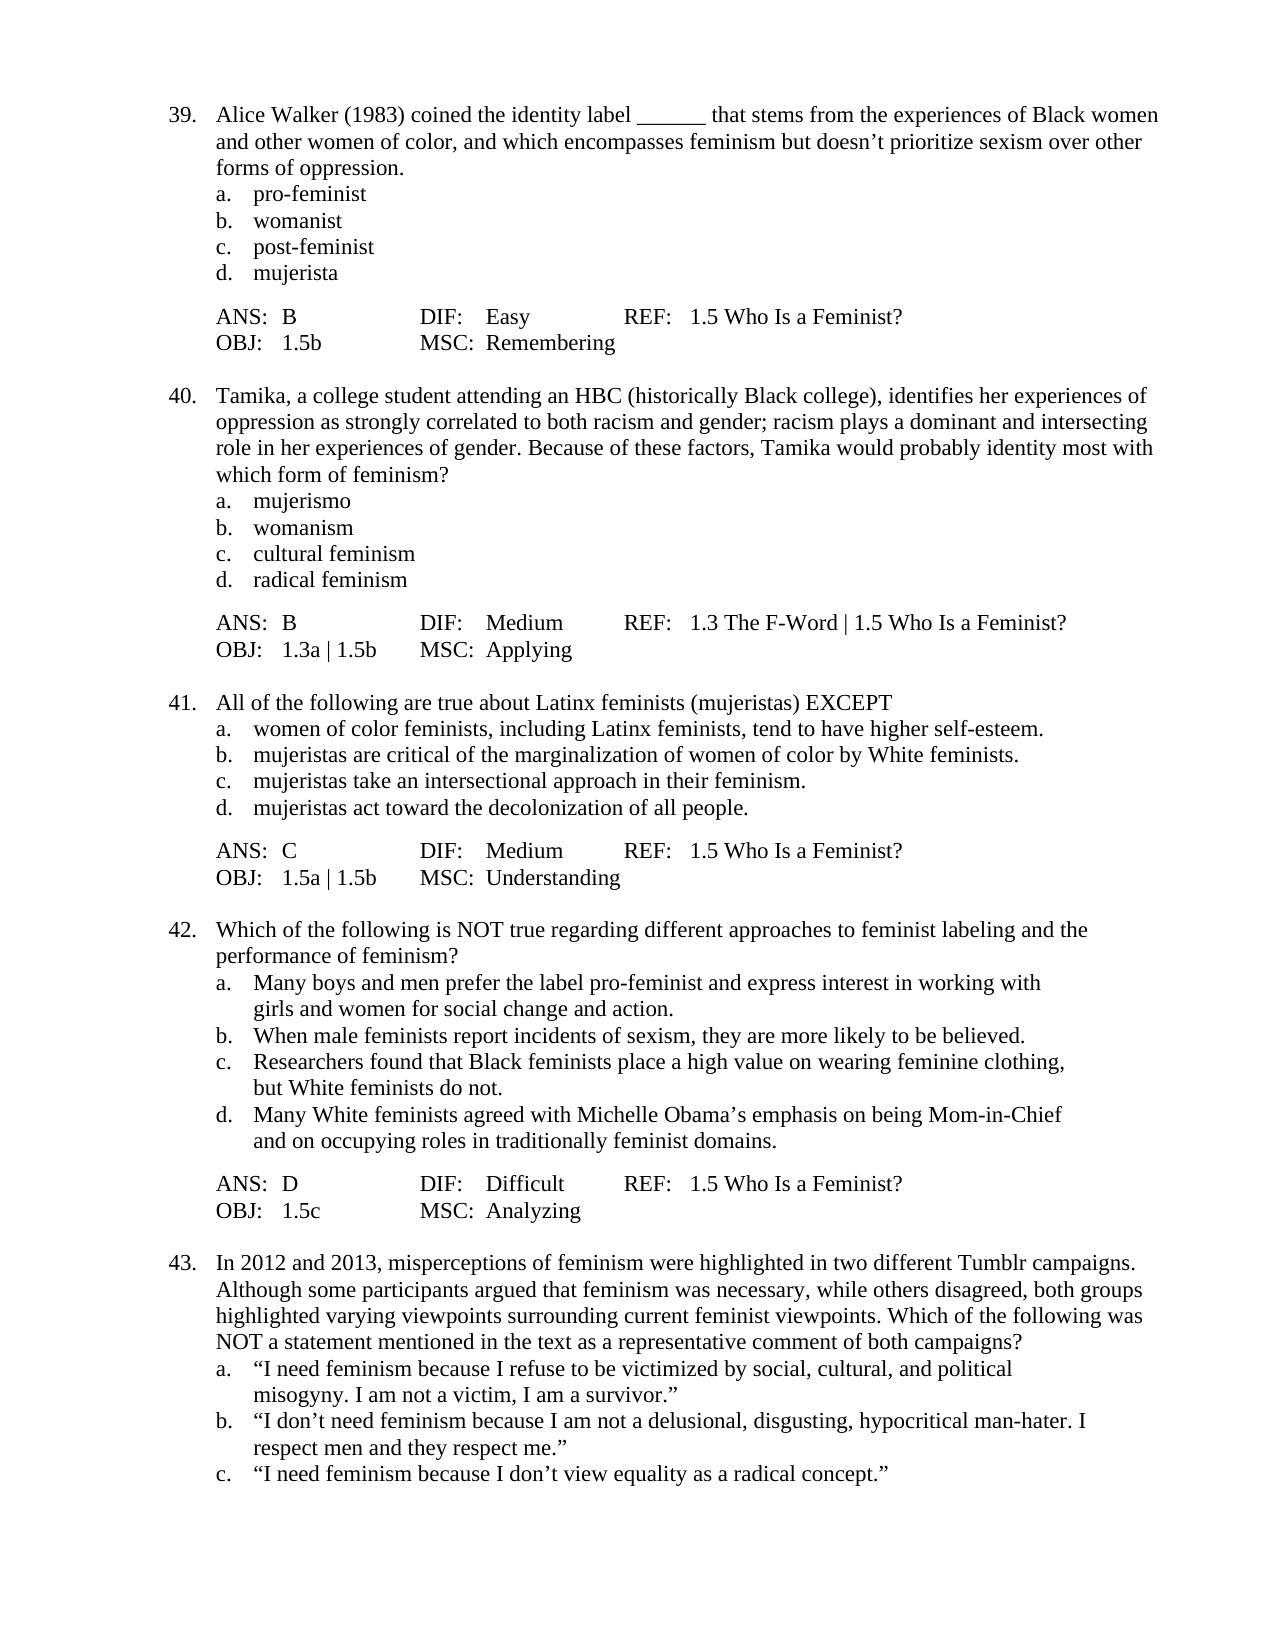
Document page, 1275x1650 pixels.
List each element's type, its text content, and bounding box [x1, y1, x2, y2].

table_cell c. [211, 1048, 248, 1101]
table_cell b. [211, 207, 248, 233]
table_cell When male feminists report incidents of sexism, they are more likely to be believed. [249, 1022, 1092, 1048]
table_cell d. [211, 1101, 248, 1153]
table_cell b. [211, 1408, 248, 1460]
table_cell d. [211, 566, 248, 593]
table_cell d. [211, 260, 248, 286]
text OBJ: 1.5c MSC: Analyzing [216, 1197, 1162, 1223]
table_cell womanist [249, 207, 1092, 233]
table_header a. [211, 715, 248, 741]
table_header a. [211, 487, 248, 513]
table_cell b. [211, 1022, 248, 1048]
text 42. Which of the following is NOT true regarding different approaches to feminist labeling and the performance of feminism? [150, 916, 1162, 969]
table_cell post-feminist [249, 233, 1092, 259]
text ANS: B DIF: Medium REF: 1.3 The F-Word | 1.5 Who Is a Feminist? [216, 609, 1162, 636]
text OBJ: 1.3a | 1.5b MSC: Applying [216, 636, 1162, 662]
table_cell b. [211, 514, 248, 540]
table_header mujerismo [249, 487, 1092, 513]
table_header pro-feminist [249, 180, 1092, 207]
table_cell mujeristas are critical of the marginalization of women of color by White feminists. [249, 741, 1092, 768]
text 40. Tamika, a college student attending an HBC (historically Black college), identifies her experiences of oppression as strongly correlated to both racism and gender; racism plays a dominant and intersecting role in her experiences of gender. Because of these factors, Tamika would probably identity most with which form of feminism? [150, 382, 1162, 487]
table_cell “I don’t need feminism because I am not a delusional, disgusting, hypocritical man-hater. I respect men and they respect me.” [249, 1408, 1092, 1460]
table_header women of color feminists, including Latinx feminists, tend to have higher self-esteem. [249, 715, 1092, 741]
table_header a. [211, 180, 248, 207]
table_cell b. [211, 741, 248, 768]
text 43. In 2012 and 2013, misperceptions of feminism were highlighted in two different Tumblr campaigns. Although some participants argued that feminism was necessary, while others disagreed, both groups highlighted varying viewpoints surrounding current feminist viewpoints. Which of the following was NOT a statement mentioned in the text as a representative comment of both campaigns? [150, 1249, 1162, 1355]
table_cell mujeristas take an intersectional approach in their feminism. [249, 768, 1092, 794]
table_cell radical feminism [249, 566, 1092, 593]
text 41. All of the following are true about Latinx feminists (mujeristas) EXCEPT [150, 688, 1162, 715]
text ANS: D DIF: Difficult REF: 1.5 Who Is a Feminist? [216, 1170, 1162, 1197]
table_cell mujeristas act toward the decolonization of all people. [249, 794, 1092, 820]
table_cell cultural feminism [249, 540, 1092, 566]
text OBJ: 1.5b MSC: Remembering [216, 329, 1162, 355]
table_cell d. [211, 794, 248, 820]
text 39. Alice Walker (1983) coined the identity label ______ that stems from the experiences of Black women and other women of color, and which encompasses feminism but doesn’t prioritize sexism over other forms of oppression. [150, 101, 1162, 180]
table_cell c. [211, 233, 248, 259]
table_cell mujerista [249, 260, 1092, 286]
table_cell womanism [249, 514, 1092, 540]
table_cell Many White feminists agreed with Michelle Obama’s emphasis on being Mom-in-Chief and on occupying roles in traditionally feminist domains. [249, 1101, 1092, 1153]
table_cell Researchers found that Black feminists place a high value on wearing feminine clothing, but White feminists do not. [249, 1048, 1092, 1101]
table_header a. [211, 969, 248, 1022]
table_header “I need feminism because I refuse to be victimized by social, cultural, and political misogyny. I am not a victim, I am a survivor.” [249, 1355, 1092, 1407]
text ANS: C DIF: Medium REF: 1.5 Who Is a Feminist? [216, 837, 1162, 863]
table_cell c. [211, 768, 248, 794]
table_cell c. [211, 540, 248, 566]
text OBJ: 1.5a | 1.5b MSC: Understanding [216, 863, 1162, 890]
table_cell “I need feminism because I don’t view equality as a radical concept.” [249, 1460, 1092, 1487]
table_header a. [211, 1355, 248, 1407]
table_header Many boys and men prefer the label pro-feminist and express interest in working with girls and women for social change and action. [249, 969, 1092, 1022]
text ANS: B DIF: Easy REF: 1.5 Who Is a Feminist? [216, 303, 1162, 329]
table_cell c. [211, 1460, 248, 1487]
